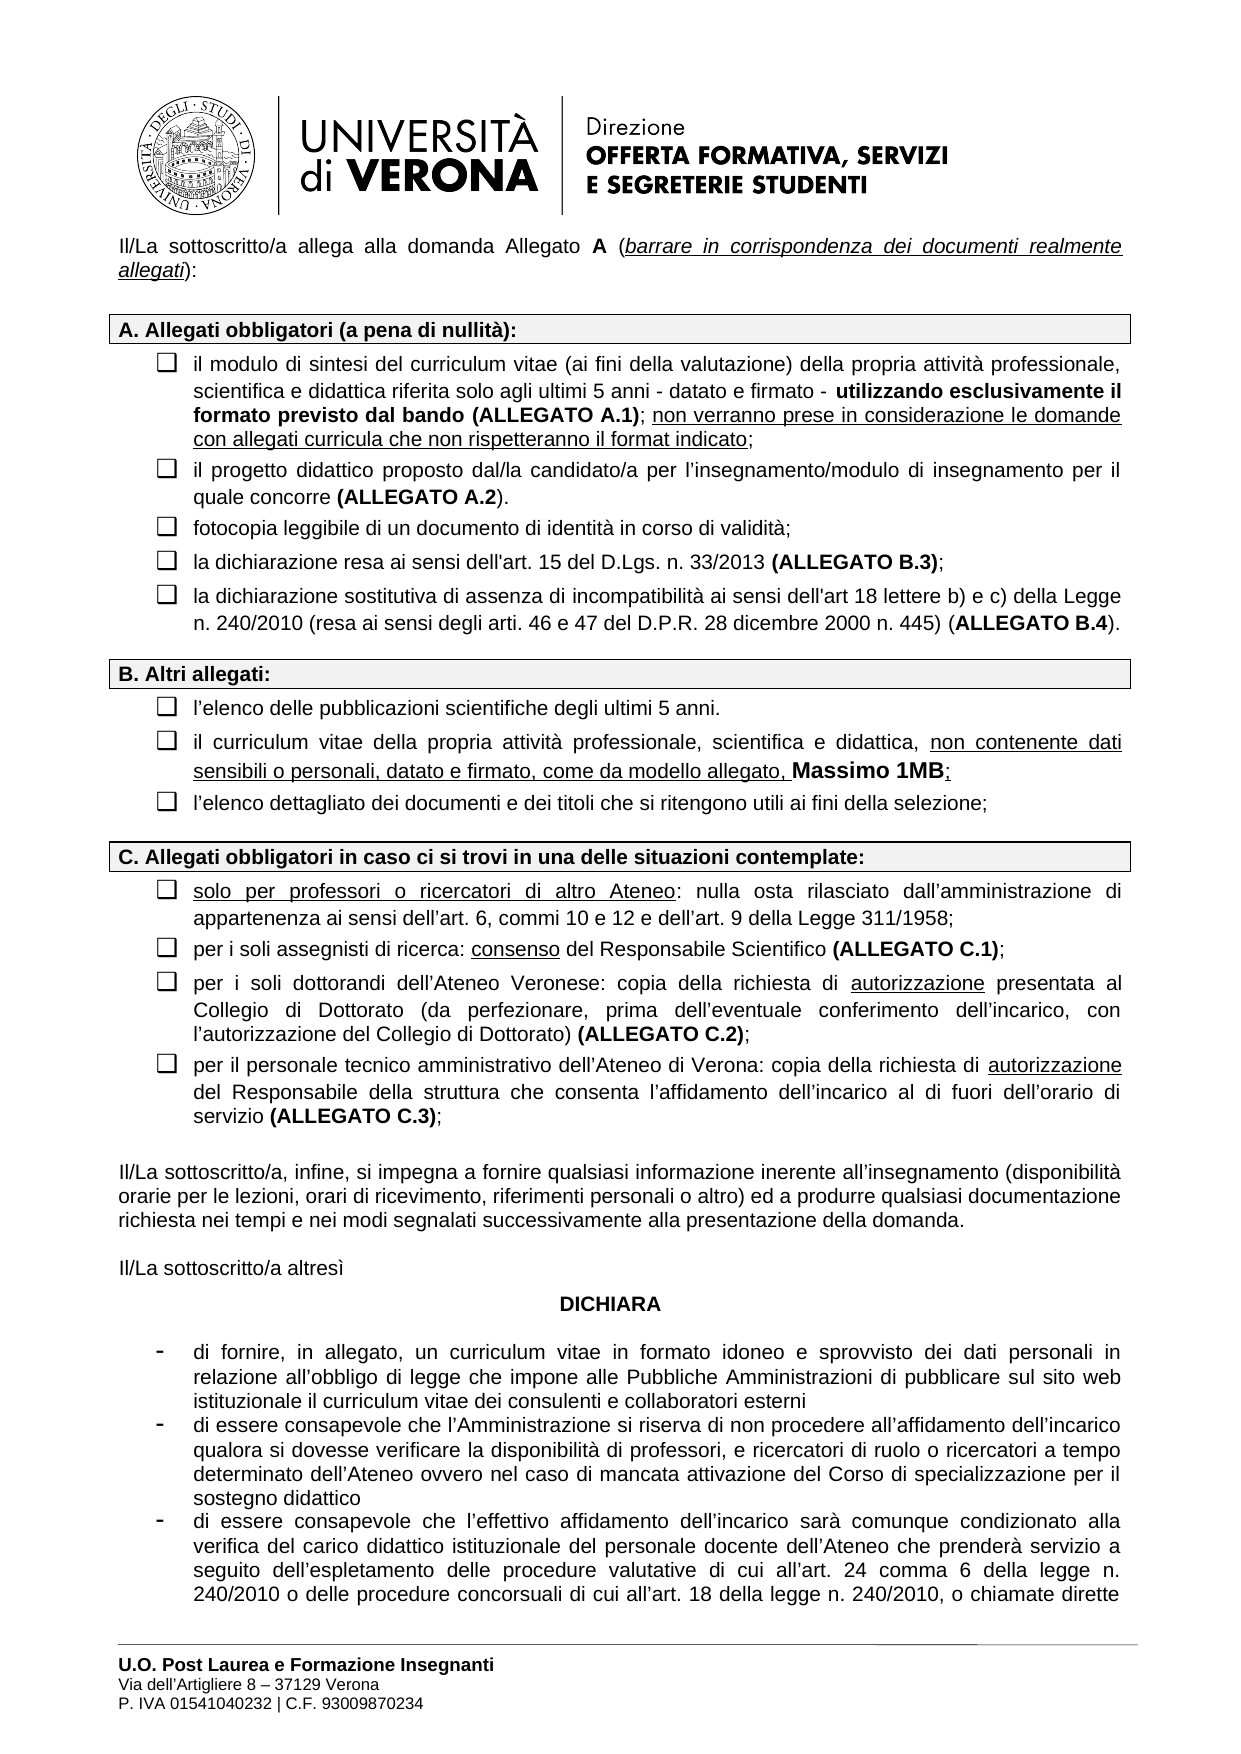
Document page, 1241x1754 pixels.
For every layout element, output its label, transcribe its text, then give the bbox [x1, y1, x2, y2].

text Il/La sottoscritto/a, infine, si impegna a fornire qualsiasi informazione inerente all’insegnamento (disponibilità orarie per le lezioni, orari di ricevimento, riferimenti personali o altro) ed a produrre qualsiasi documentazione richiesta nei tempi e nei modi segnalati successivamente alla presentazione della domanda. [118, 1160, 1122, 1232]
text C. Allegati obbligatori in caso ci si trovi in una delle situazioni contemplate: [110, 843, 1130, 871]
list per i soli assegnisti di ricerca: consenso del Responsabile Scientifico (ALLEGATO C.1); [156, 929, 1122, 964]
list l’elenco dettagliato dei documenti e dei titoli che si ritengono utili ai fini della selezione; [156, 783, 1122, 817]
list la dichiarazione resa ai sensi dell'art. 15 del D.Lgs. n. 33/2013 (ALLEGATO B.3); [156, 543, 1122, 577]
list il curriculum vitae della propria attività professionale, scientifica e didattica, non contenente dati sensibili o personali, datato e firmato, come da modello allegato, Massimo 1MB; [156, 723, 1122, 783]
text Il/La sottoscritto/a altresì [118, 1256, 1102, 1280]
text B. Altri allegati: [110, 660, 1130, 688]
text DICHIARA [118, 1292, 1102, 1316]
list il modulo di sintesi del curriculum vitae (ai fini della valutazione) della propria attività professionale, scientifica e didattica riferita solo agli ultimi 5 anni - datato e firmato - utilizzando esclusivamente il formato previsto dal bando (ALLEGATO A.1); non verranno prese in considerazione le domande con allegati curricula che non rispetteranno il format indicato; [156, 344, 1122, 451]
picture [118, 76, 973, 235]
list di fornire, in allegato, un curriculum vitae in formato idoneo e sprovvisto dei dati personali in relazione all’obbligo di legge che impone alle Pubbliche Amministrazioni di pubblicare sul sito web istituzionale il curriculum vitae dei consulenti e collaboratori esterni [156, 1339, 1122, 1412]
list solo per professori o ricercatori di altro Ateneo: nulla osta rilasciato dall’amministrazione di appartenenza ai sensi dell’art. 6, commi 10 e 12 e dell’art. 9 della Legge 311/1958; [156, 872, 1122, 929]
list per i soli dottorandi dell’Ateneo Veronese: copia della richiesta di autorizzazione presentata al Collegio di Dottorato (da perfezionare, prima dell’eventuale conferimento dell’incarico, con l’autorizzazione del Collegio di Dottorato) (ALLEGATO C.2); [156, 964, 1122, 1046]
list l’elenco delle pubblicazioni scientifiche degli ultimi 5 anni. [156, 689, 1122, 723]
list il progetto didattico proposto dal/la candidato/a per l’insegnamento/modulo di insegnamento per il quale concorre (ALLEGATO A.2). [156, 451, 1122, 508]
list di essere consapevole che l’Amministrazione si riserva di non procedere all’affidamento dell’incarico qualora si dovesse verificare la disponibilità di professori, e ricercatori di ruolo o ricercatori a tempo determinato dell’Ateneo ovvero nel caso di mancata attivazione del Corso di specializzazione per il sostegno didattico [156, 1412, 1122, 1509]
list fotocopia leggibile di un documento di identità in corso di validità; [156, 508, 1122, 543]
list la dichiarazione sostitutiva di assenza di incompatibilità ai sensi dell'art 18 lettere b) e c) della Legge n. 240/2010 (resa ai sensi degli arti. 46 e 47 del D.P.R. 28 dicembre 2000 n. 445) (ALLEGATO B.4). [156, 577, 1122, 635]
text Il/La sottoscritto/a allega alla domanda Allegato A (barrare in corrispondenza dei documenti realmente allegati): [118, 234, 1122, 282]
list per il personale tecnico amministrativo dell’Ateneo di Verona: copia della richiesta di autorizzazione del Responsabile della struttura che consenta l’affidamento dell’incarico al di fuori dell’orario di servizio (ALLEGATO C.3); [156, 1046, 1122, 1128]
text A. Allegati obbligatori (a pena di nullità): [110, 315, 1130, 343]
